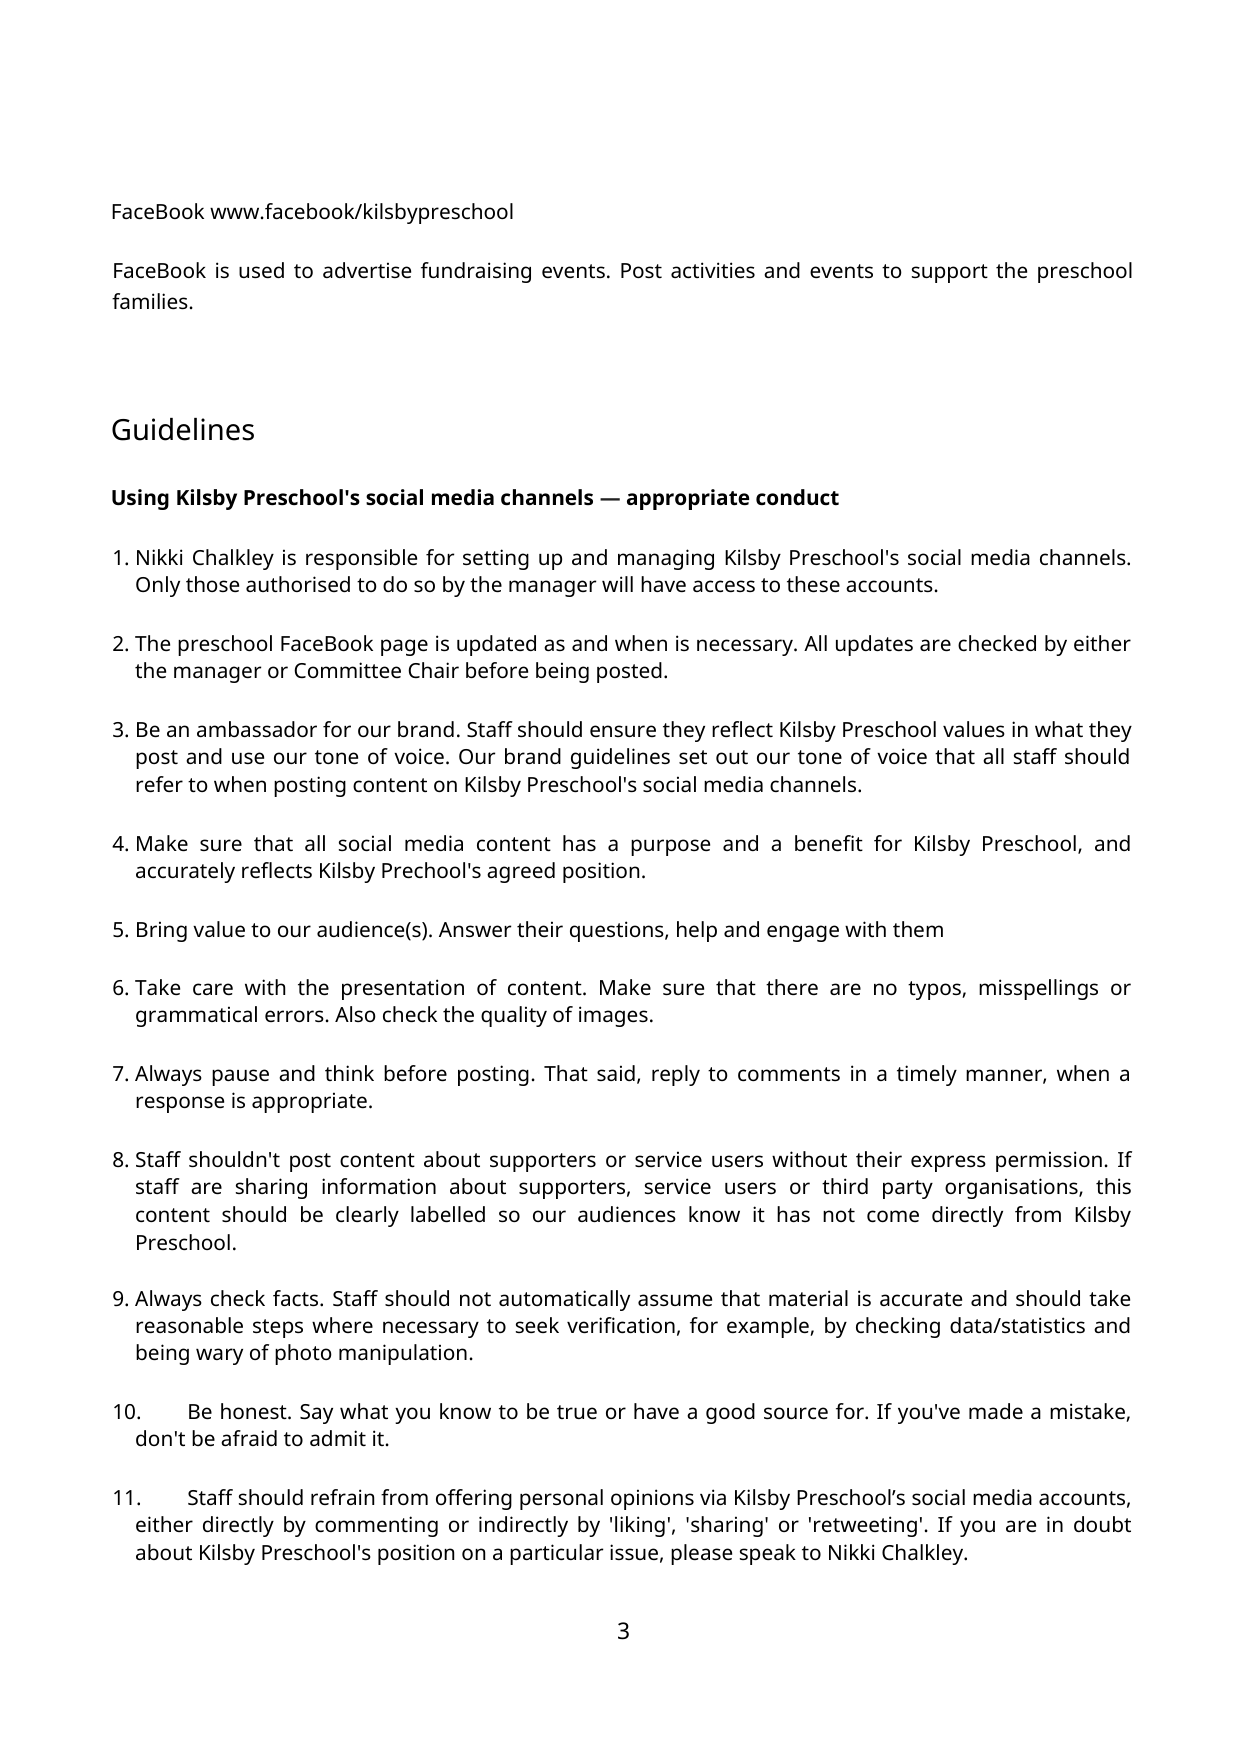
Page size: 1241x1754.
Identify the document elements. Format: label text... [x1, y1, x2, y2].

list Always pause and think before posting. That said, reply to comments in a timely manner, when a response is appropriate. [112, 1060, 1133, 1115]
list Be an ambassador for our brand. Staff should ensure they reflect Kilsby Preschool values in what they post and use our tone of voice. Our brand guidelines set out our tone of voice that all staff should refer to when posting content on Kilsby Preschool's social media channels. [112, 716, 1133, 798]
subtitle Guidelines [111, 409, 1134, 449]
list Be honest. Say what you know to be true or have a good source for. If you've made a mistake, don't be afraid to admit it. [112, 1398, 1133, 1453]
list The preschool FaceBook page is updated as and when is necessary. All updates are checked by either the manager or Committee Chair before being posted. [112, 630, 1133, 684]
text FaceBook is used to advertise fundraising events. Post activities and events to support the preschool families. [112, 256, 1134, 315]
list Staff shouldn't post content about supporters or service users without their express permission. If staff are sharing information about supporters, service users or third party organisations, this content should be clearly labelled so our audiences know it has not come directly from Kilsby Preschool. [112, 1146, 1133, 1256]
list Bring value to our audience(s). Answer their questions, help and engage with them [112, 915, 1133, 943]
list Staff should refrain from offering personal opinions via Kilsby Preschool’s social media accounts, either directly by commenting or indirectly by 'liking', 'sharing' or 'retweeting'. If you are in doubt about Kilsby Preschool's position on a particular issue, please speak to Nikki Chalkley. [112, 1484, 1133, 1567]
text FaceBook www.facebook/kilsbypreschool [111, 198, 1133, 225]
list Always check facts. Staff should not automatically assume that material is accurate and should take reasonable steps where necessary to seek verification, for example, by checking data/statistics and being wary of photo manipulation. [112, 1284, 1133, 1367]
list Nikki Chalkley is responsible for setting up and managing Kilsby Preschool's social media channels. Only those authorised to do so by the manager will have access to these accounts. [112, 544, 1133, 599]
list Make sure that all social media content has a purpose and a benefit for Kilsby Preschool, and accurately reflects Kilsby Prechool's agreed position. [112, 829, 1133, 884]
list Take care with the presentation of content. Make sure that there are no typos, misspellings or grammatical errors. Also check the quality of images. [112, 974, 1133, 1029]
subtitle Using Kilsby Preschool's social media channels — appropriate conduct [111, 483, 1134, 511]
